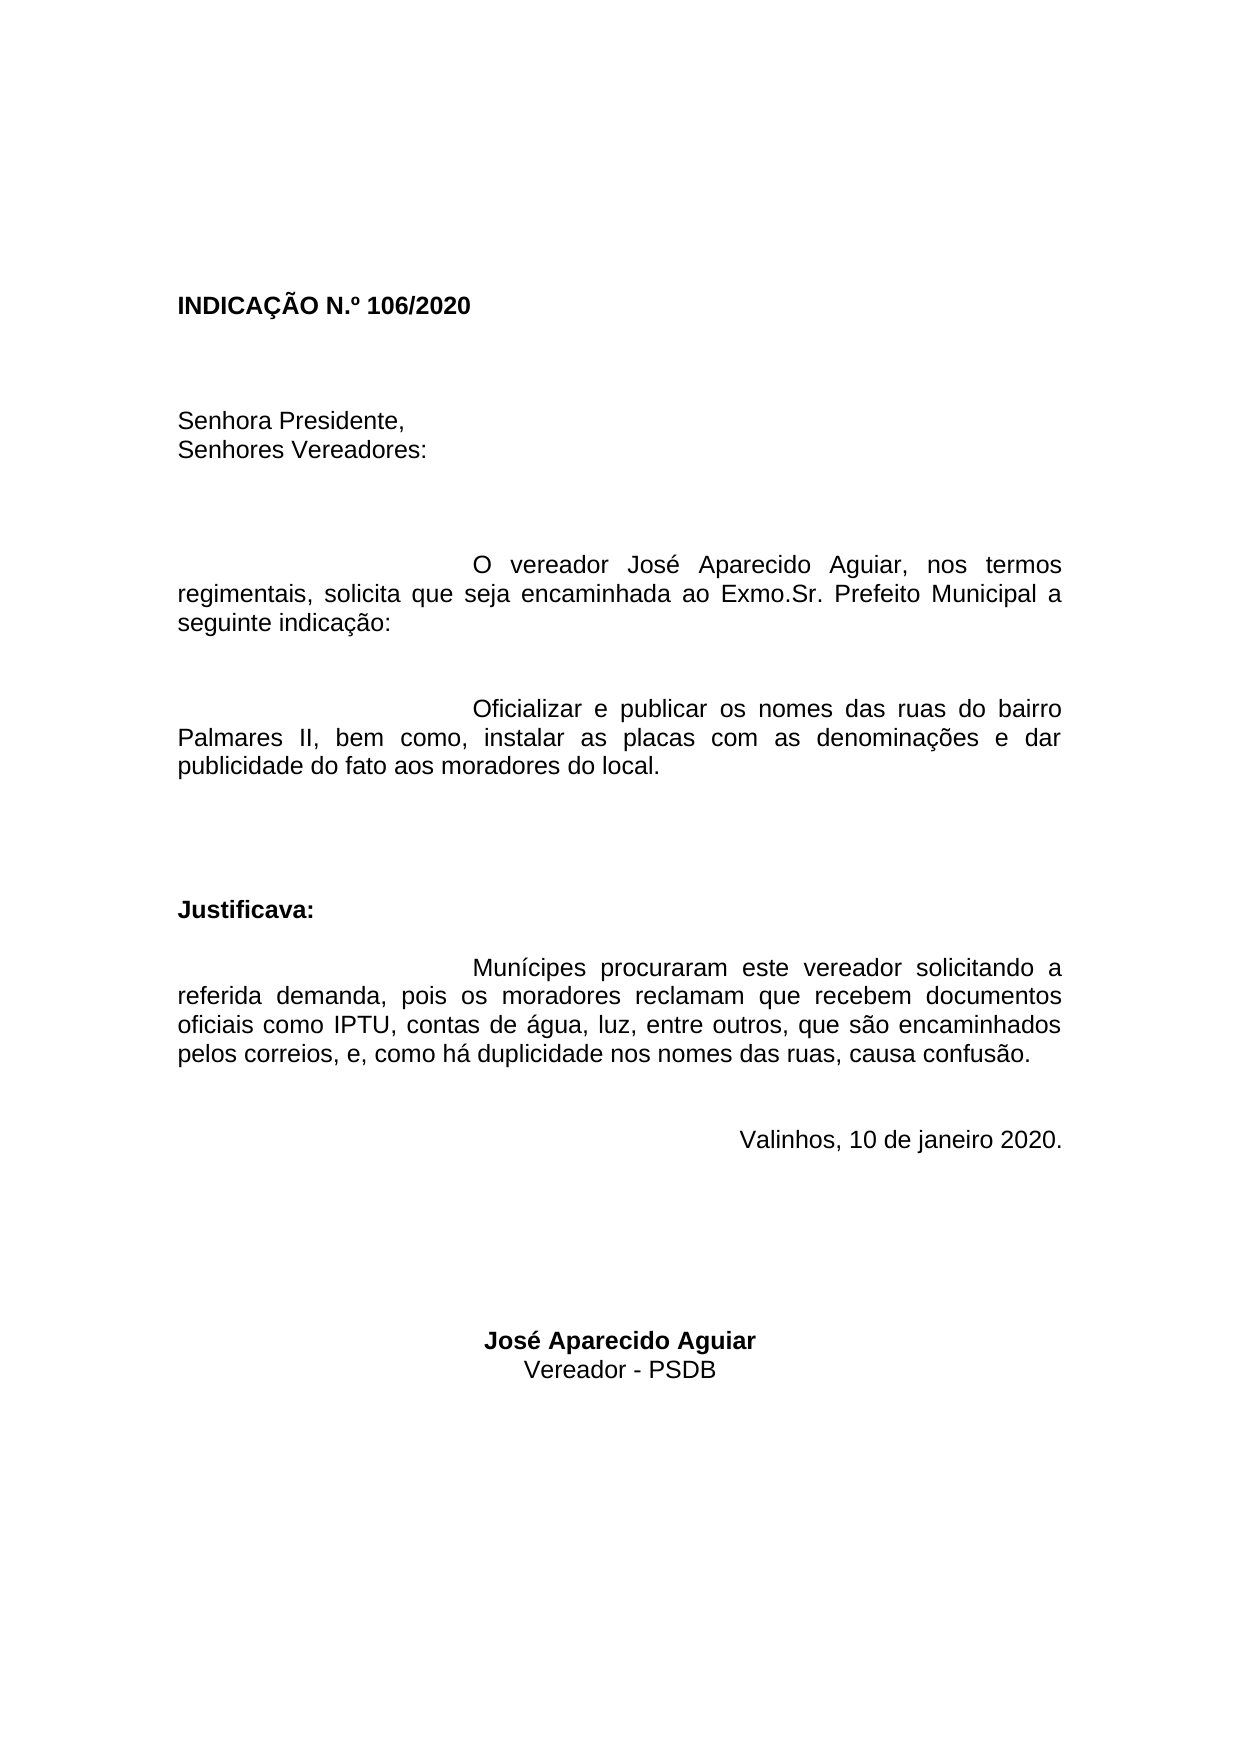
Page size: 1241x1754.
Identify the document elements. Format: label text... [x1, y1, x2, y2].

text Munícipes procuraram este vereador solicitando a referida demanda, pois os moradores reclamam que recebem documentos oficiais como IPTU, contas de água, luz, entre outros, que são encaminhados pelos correios, e, como há duplicidade nos nomes das ruas, causa confusão. [177, 953, 1063, 1068]
text Justificava: [177, 895, 1063, 924]
text O vereador José Aparecido Aguiar, nos termos regimentais, solicita que seja encaminhada ao Exmo.Sr. Prefeito Municipal a seguinte indicação: [177, 550, 1063, 636]
text INDICAÇÃO N.º 106/2020 [177, 291, 1063, 320]
text Valinhos, 10 de janeiro 2020. [177, 1125, 1063, 1154]
text Oficializar e publicar os nomes das ruas do bairro Palmares II, bem como, instalar as placas com as denominações e dar publicidade do fato aos moradores do local. [177, 694, 1063, 780]
text Senhora Presidente, [177, 406, 1063, 435]
text José Aparecido Aguiar [177, 1326, 1063, 1355]
text Vereador - PSDB [177, 1355, 1063, 1384]
text Senhores Vereadores: [177, 435, 1063, 464]
